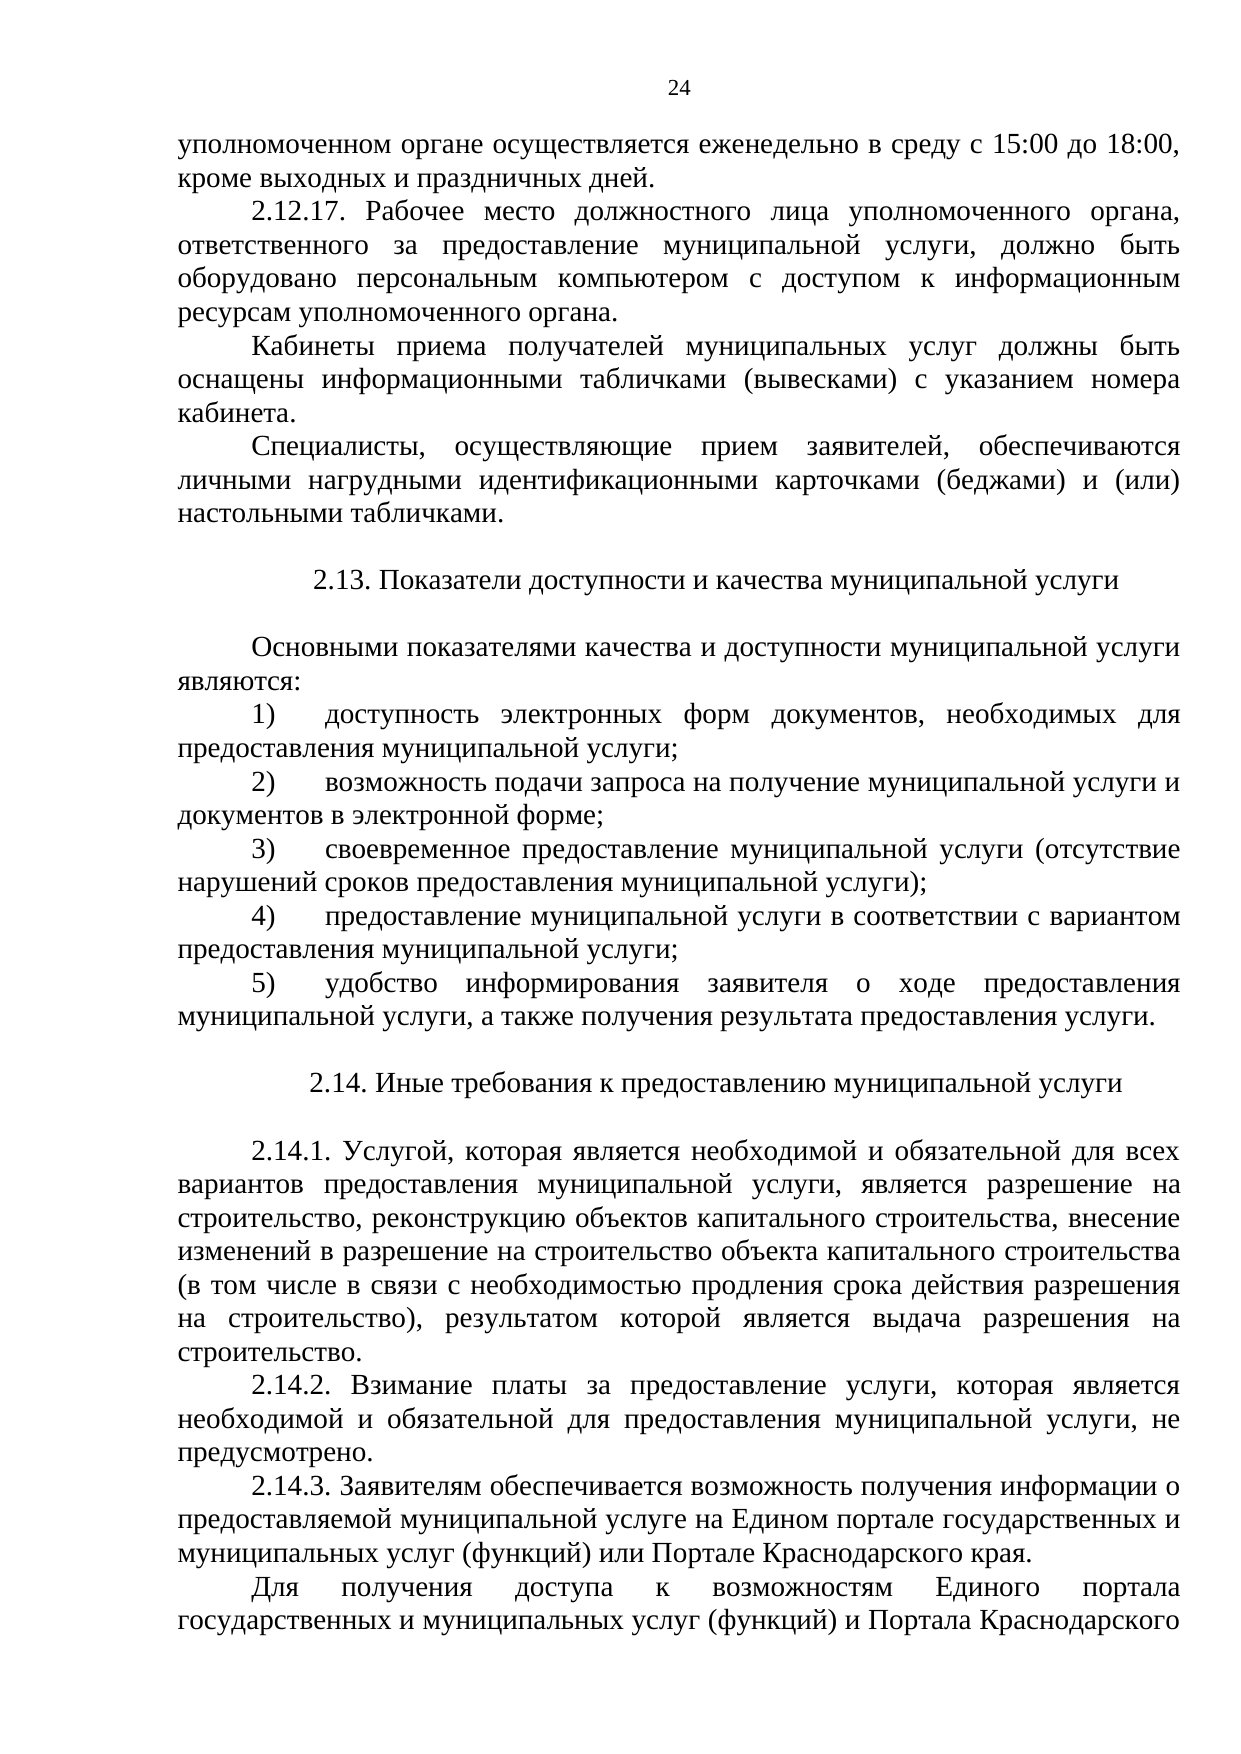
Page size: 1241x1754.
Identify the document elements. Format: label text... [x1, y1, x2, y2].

title 2.13. Показатели доступности и качества муниципальной услуги [177, 562, 1181, 596]
text Специалисты, осуществляющие прием заявителей, обеспечиваются личными нагрудными идентификационными карточками (беджами) и (или) настольными табличками. [177, 428, 1181, 529]
text 2.14.2. Взимание платы за предоставление услуги, которая является необходимой и обязательной для предоставления муниципальной услуги, не предусмотрено. [177, 1367, 1181, 1468]
list своевременное предоставление муниципальной услуги (отсутствие нарушений сроков предоставления муниципальной услуги); [177, 831, 1181, 898]
text Кабинеты приема получателей муниципальных услуг должны быть оснащены информационными табличками (вывесками) с указанием номера кабинета. [177, 328, 1181, 428]
text 2.14.1. Услугой, которая является необходимой и обязательной для всех вариантов предоставления муниципальной услуги, является разрешение на строительство, реконструкцию объектов капитального строительства, внесение изменений в разрешение на строительство объекта капитального строительства (в том числе в связи с необходимостью продления срока действия разрешения на строительство), результатом которой является выдача разрешения на строительство. [177, 1133, 1181, 1367]
text Основными показателями качества и доступности муниципальной услуги являются: [177, 629, 1181, 697]
list удобство информирования заявителя о ходе предоставления муниципальной услуги, а также получения результата предоставления услуги. [177, 965, 1181, 1032]
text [177, 1569, 1181, 1636]
title 2.14. Иные требования к предоставлению муниципальной услуги [177, 1066, 1181, 1099]
list предоставление муниципальной услуги в соответствии с вариантом предоставления муниципальной услуги; [177, 898, 1181, 965]
list возможность подачи запроса на получение муниципальной услуги и документов в электронной форме; [177, 764, 1181, 831]
list доступность электронных форм документов, необходимых для предоставления муниципальной услуги; [177, 697, 1181, 764]
text 2.14.3. Заявителям обеспечивается возможность получения информации о предоставляемой муниципальной услуге на Едином портале государственных и муниципальных услуг (функций) или Портале Краснодарского края. [177, 1468, 1181, 1569]
text 2.12.17. Рабочее место должностного лица уполномоченного органа, ответственного за предоставление муниципальной услуги, должно быть оборудовано персональным компьютером с доступом к информационным ресурсам уполномоченного органа. [177, 193, 1181, 328]
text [177, 126, 1181, 193]
